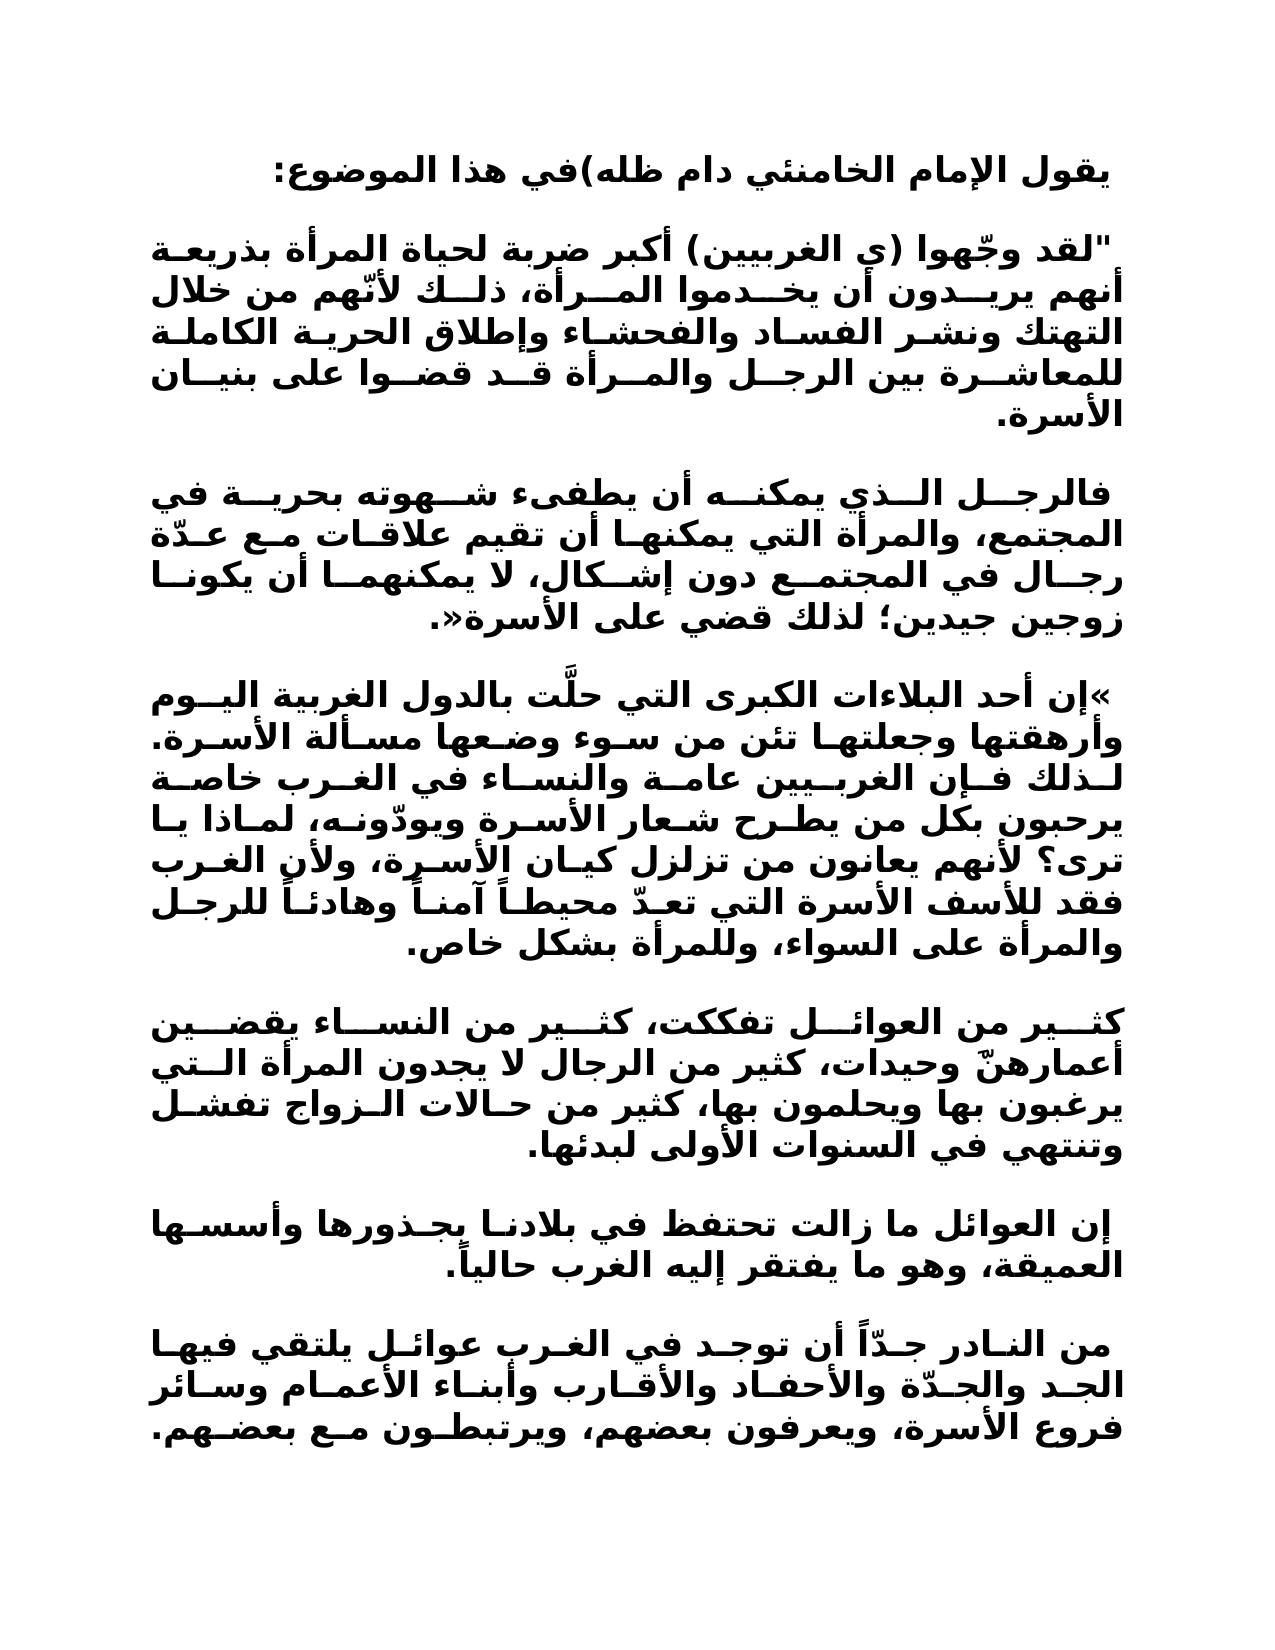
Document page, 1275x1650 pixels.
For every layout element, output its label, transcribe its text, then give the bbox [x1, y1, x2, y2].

text يقول الإمام الخامنئي دام ظله)في هذا الموضوع: [150, 150, 1125, 191]
text إن العوائل ما زالت تحتفظ في بلادنا بجذورها وأسسها العميقة، وهو ما يفتقر إليه الغرب حالياً. [150, 1204, 1125, 1286]
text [150, 1324, 1125, 1447]
text "لقد وجّهوا (ي الغربيين) أكبر ضربة لحياة المرأة بذريعة أنهم يريدون أن يخدموا المرأة، ذلك لأنّهم من خلال التهتك ونشر الفساد والفحشاء وإطلاق الحرية الكاملة للمعاشرة بين الرجل والمرأة قد قضوا على بنيان الأسرة. [150, 229, 1125, 435]
text فالرجل الذي يمكنه أن يطفى‏ء شهوته بحرية في المجتمع، والمرأة التي يمكنها أن تقيم علاقات مع عدّة رجال في المجتمع دون إشكال، لا يمكنهما أن يكونا زوجين جيدين؛ لذلك قضي على الأسرة«. [150, 472, 1125, 637]
text كثير من العوائل تفككت، كثير من النساء يقضين أعمارهنّ‏َ وحيدات، كثير من الرجال لا يجدون المرأة التي يرغبون بها ويحلمون بها، كثير من حالات الزواج تفشل وتنتهي في السنوات الأولى لبدئها. [150, 1001, 1125, 1166]
text »إن أحد البلاءات الكبرى التي حلَّت بالدول الغربية اليوم وأرهقتها وجعلتها تئن من سوء وضعها مسألة الأسرة. لذلك فإن الغربيين عامة والنساء في الغرب خاصة يرحبون بكل من يطرح شعار الأسرة ويودّونه، لماذا يا ترى؟ لأنهم يعانون من تزلزل كيان الأسرة، ولأن الغرب فقد للأسف الأسرة التي تعدّ محيطاً آمناً وهادئاً للرجل والمرأة على السواء، وللمرأة بشكل خاص. [150, 675, 1125, 964]
